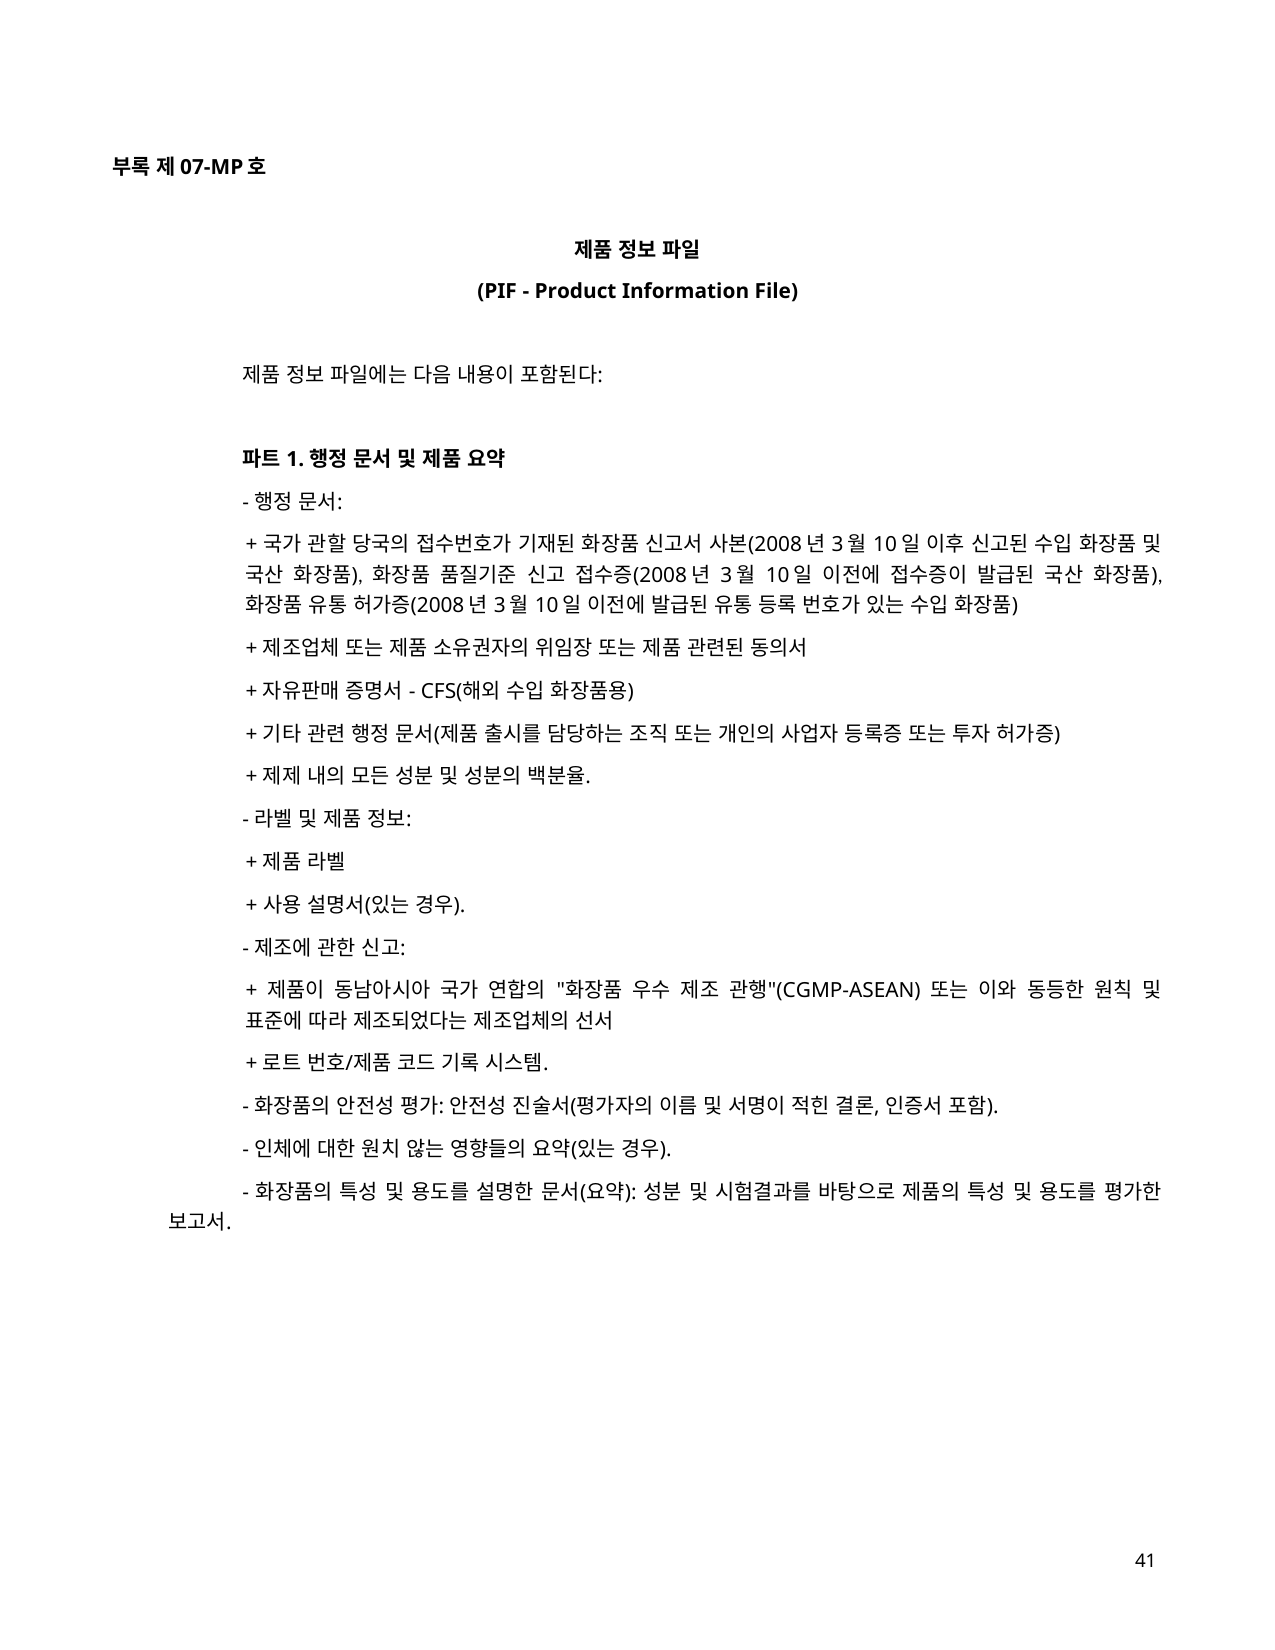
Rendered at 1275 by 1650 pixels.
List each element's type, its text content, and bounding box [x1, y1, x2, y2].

text + 기타 관련 행정 문서(제품 출시를 담당하는 조직 또는 개인의 사업자 등록증 또는 투자 허가증) [245, 717, 1162, 747]
text 파트 1. 행정 문서 및 제품 요약 [168, 442, 1162, 472]
text + 제조업체 또는 제품 소유권자의 위임장 또는 제품 관련된 동의서 [245, 631, 1162, 661]
text + 로트 번호/제품 코드 기록 시스템. [245, 1047, 1162, 1077]
text - 라벨 및 제품 정보: [168, 802, 1162, 833]
text - 화장품의 안전성 평가: 안전성 진술서(평가자의 이름 및 서명이 적힌 결론, 인증서 포함). [168, 1089, 1162, 1120]
text 부록 제07-MP호 [112, 150, 1162, 180]
text (PIF - Product Information File) [112, 276, 1162, 305]
text 제품 정보 파일 [112, 234, 1162, 264]
text - 제조에 관한 신고: [168, 931, 1162, 961]
text + 제제 내의 모든 성분 및 성분의 백분율. [245, 759, 1162, 790]
text 제품 정보 파일에는 다음 내용이 포함된다: [168, 358, 1162, 389]
text + 자유판매 증명서 - CFS(해외 수입 화장품용) [245, 674, 1162, 704]
text + 제품이 동남아시아 국가 연합의 "화장품 우수 제조 관행"(CGMP-ASEAN) 또는 이와 동등한 원칙 및 표준에 따라 제조되었다는 제조업체의 선서 [245, 974, 1162, 1034]
text + 사용 설명서(있는 경우). [245, 888, 1162, 918]
text - 화장품의 특성 및 용도를 설명한 문서(요약): 성분 및 시험결과를 바탕으로 제품의 특성 및 용도를 평가한 보고서. [168, 1175, 1162, 1236]
text + 제품 라벨 [245, 845, 1162, 876]
text - 인체에 대한 원치 않는 영향들의 요약(있는 경우). [168, 1132, 1162, 1163]
text + 국가 관할 당국의 접수번호가 기재된 화장품 신고서 사본(2008년 3월 10일 이후 신고된 수입 화장품 및 국산 화장품), 화장품 품질기준 신고 접수증(2008년 3월 10일 이전에 접수증이 발급된 국산 화장품), 화장품 유통 허가증(2008년 3월 10일 이전에 발급된 유통 등록 번호가 있는 수입 화장품) [245, 528, 1162, 619]
text - 행정 문서: [168, 485, 1162, 515]
